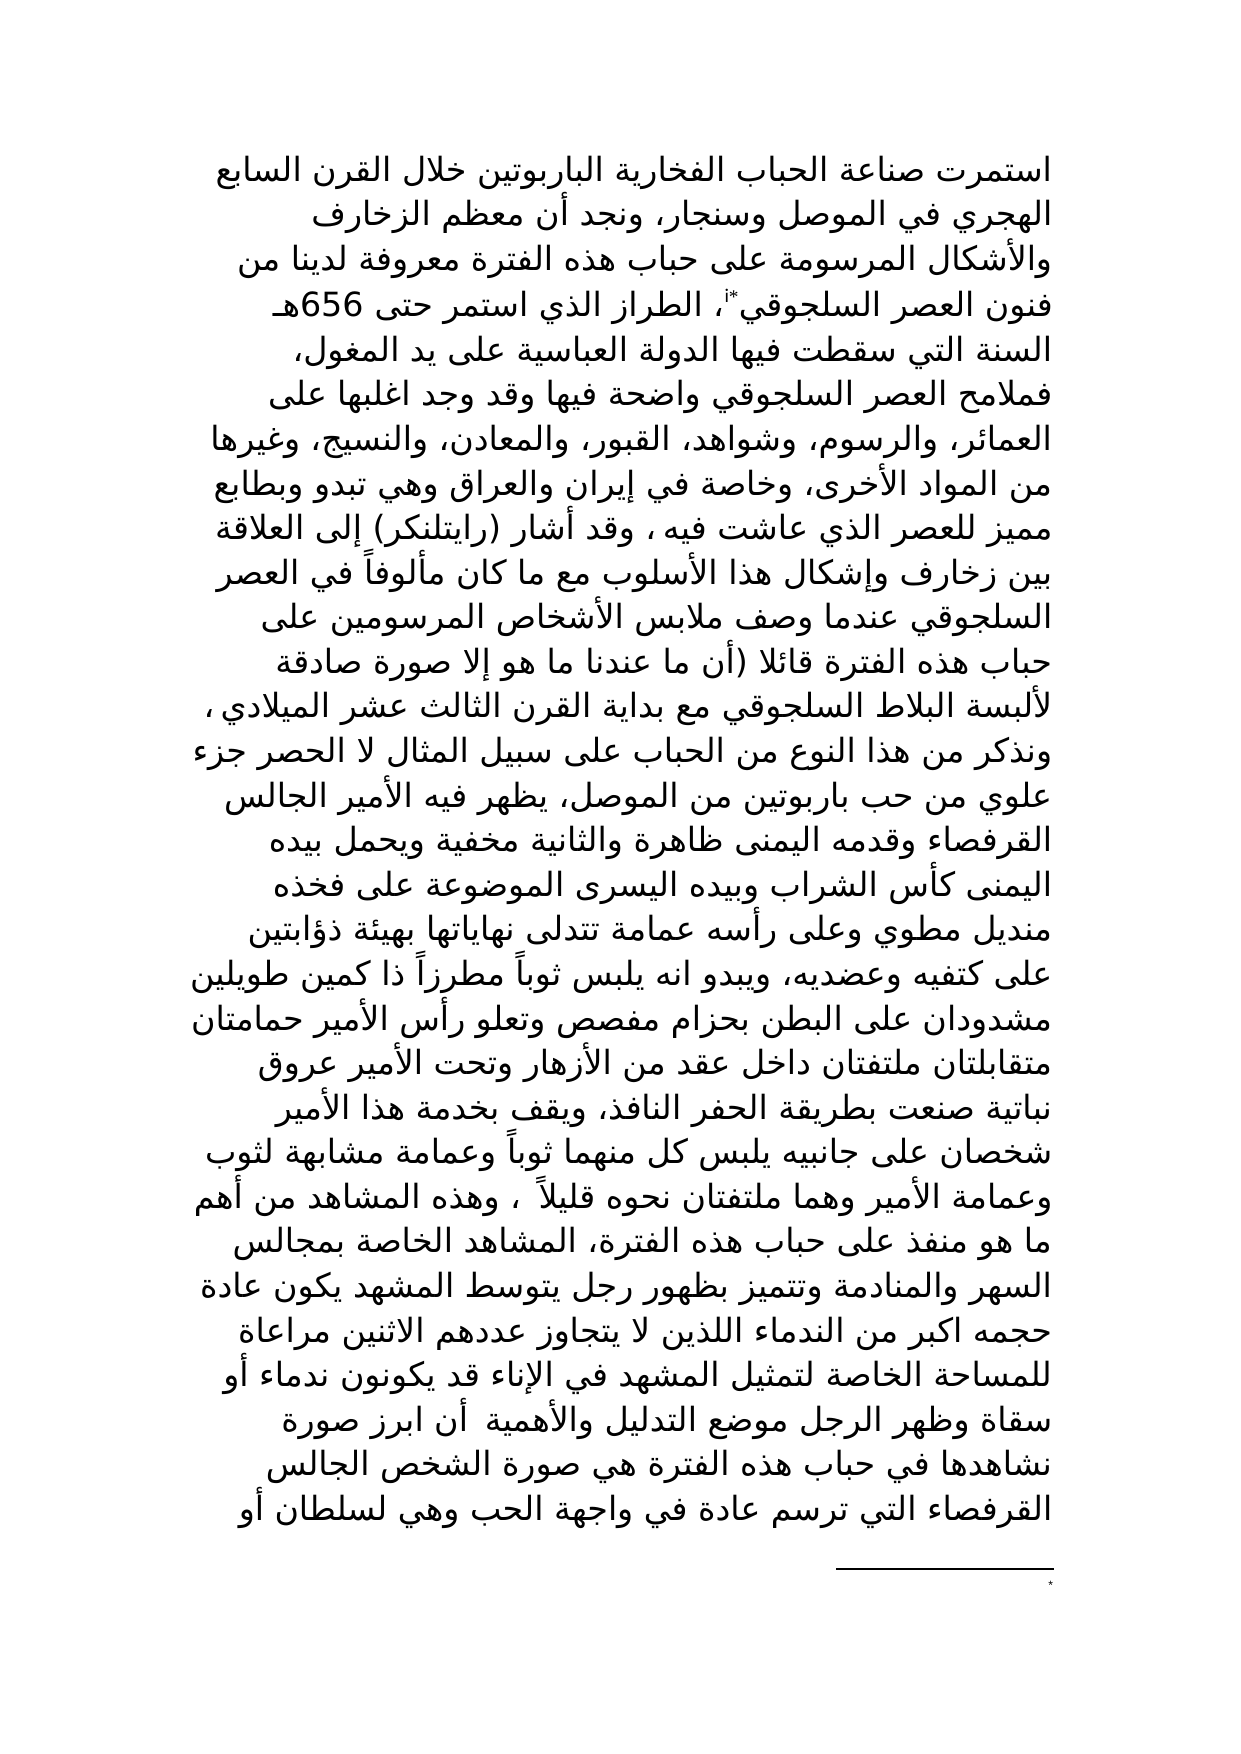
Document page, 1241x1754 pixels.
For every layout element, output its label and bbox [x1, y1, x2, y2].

text [187, 150, 1053, 1528]
